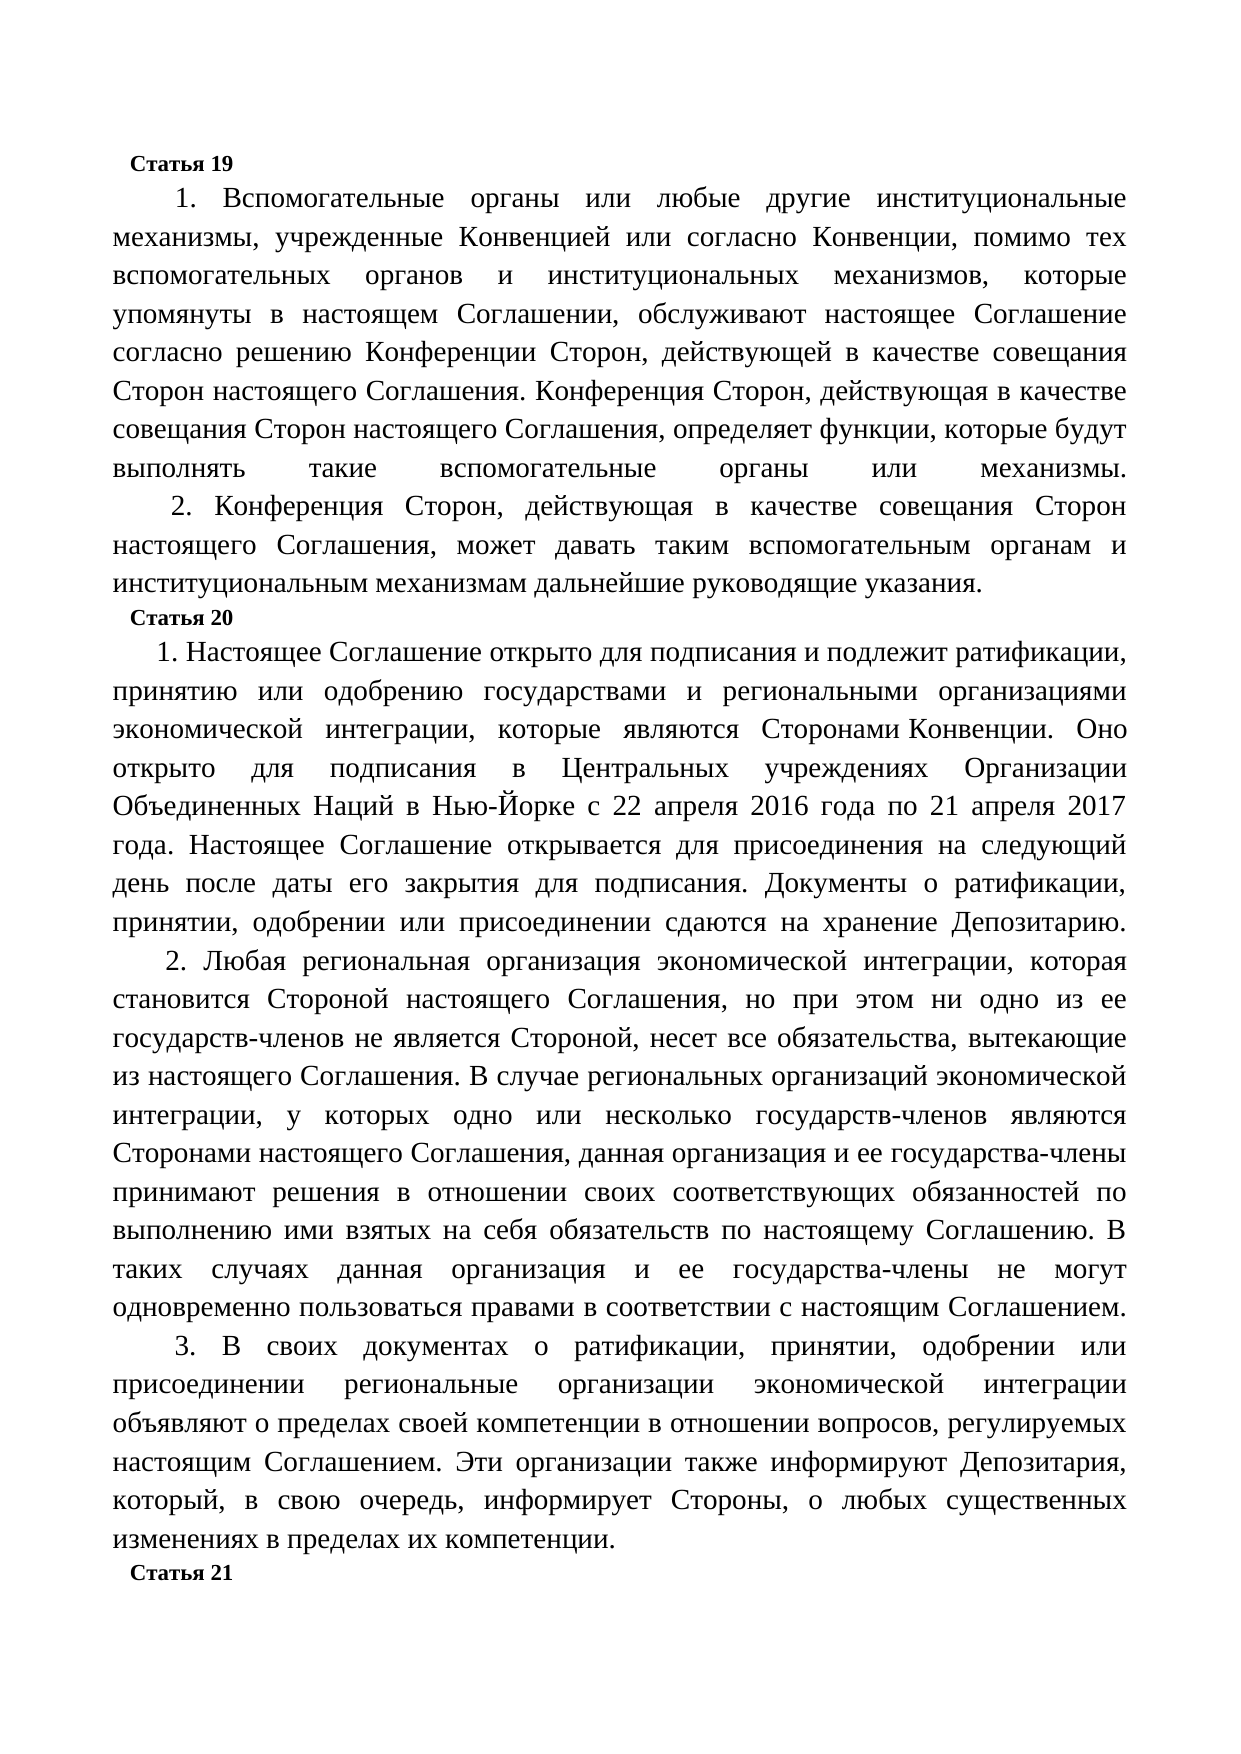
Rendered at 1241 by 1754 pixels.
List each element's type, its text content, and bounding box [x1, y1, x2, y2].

text 1. Настоящее Соглашение открыто для подписания и подлежит ратификации, принятию или одобрению государствами и региональными организациями экономической интеграции, которые являются Сторонами Конвенции. Оно открыто для подписания в Центральных учреждениях Организации Объединенных Наций в Нью-Йорке с 22 апреля 2016 года по 21 апреля 2017 года. Настоящее Соглашение открывается для присоединения на следующий день после даты его закрытия для подписания. Документы о ратификации, принятии, одобрении или присоединении сдаются на хранение Депозитарию. 2. Любая региональная организация экономической интеграции, которая становится Стороной настоящего Соглашения, но при этом ни одно из ее государств-членов не является Стороной, несет все обязательства, вытекающие из настоящего Соглашения. В случае региональных организаций экономической интеграции, у которых одно или несколько государств-членов являются Сторонами настоящего Соглашения, данная организация и ее государства-члены принимают решения в отношении своих соответствующих обязанностей по выполнению ими взятых на себя обязательств по настоящему Соглашению. В таких случаях данная организация и ее государства-члены не могут одновременно пользоваться правами в соответствии с настоящим Соглашением. 3. В своих документах о ратификации, принятии, одобрении или присоединении региональные организации экономической интеграции объявляют о пределах своей компетенции в отношении вопросов, регулируемых настоящим Соглашением. Эти организации также информируют Депозитария, который, в свою очередь, информирует Стороны, о любых существенных изменениях в пределах их компетенции. [112, 634, 1128, 1554]
text Статья 19 [112, 150, 1128, 176]
text Статья 20 [112, 604, 1128, 631]
text 1. Вспомогательные органы или любые другие институциональные механизмы, учрежденные Конвенцией или согласно Конвенции, помимо тех вспомогательных органов и институциональных механизмов, которые упомянуты в настоящем Соглашении, обслуживают настоящее Соглашение согласно решению Конференции Сторон, действующей в качестве совещания Сторон настоящего Соглашения. Конференция Сторон, действующая в качестве совещания Сторон настоящего Соглашения, определяет функции, которые будут выполнять такие вспомогательные органы или механизмы. 2. Конференция Сторон, действующая в качестве совещания Сторон настоящего Соглашения, может давать таким вспомогательным органам и институциональным механизмам дальнейшие руководящие указания. [112, 180, 1128, 599]
text Статья 21 [112, 1559, 1128, 1586]
